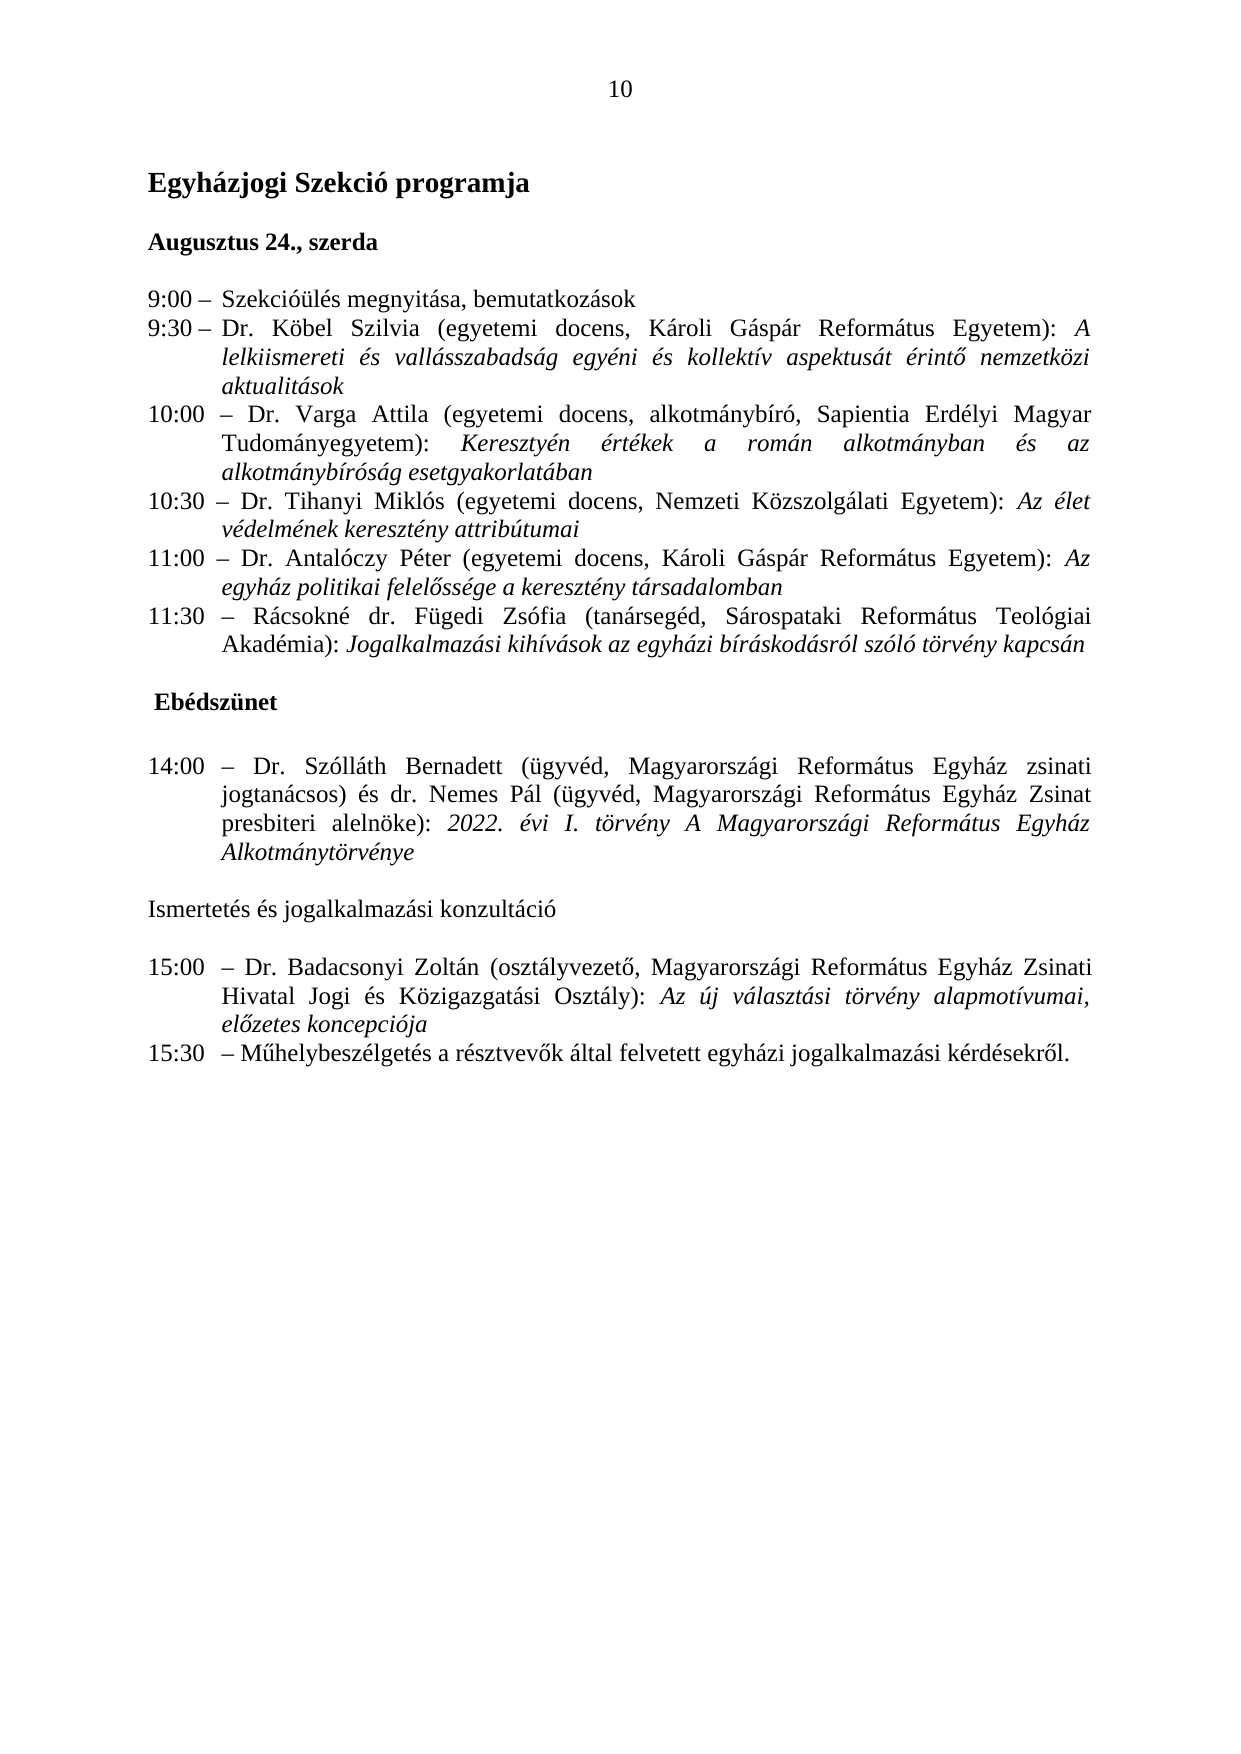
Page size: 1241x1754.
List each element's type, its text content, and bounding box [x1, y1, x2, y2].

text 9:00 – Szekcióülés megnyitása, bemutatkozások [148, 284, 1093, 313]
text 10:30 – Dr. Tihanyi Miklós (egyetemi docens, Nemzeti Közszolgálati Egyetem): Az élet védelmének keresztény attribútumai [148, 486, 1093, 543]
text Augusztus 24., szerda [148, 227, 1093, 256]
text 11:00 – Dr. Antalóczy Péter (egyetemi docens, Károli Gáspár Református Egyetem): Az egyház politikai felelőssége a keresztény társadalomban [148, 543, 1093, 601]
text Ismertetés és jogalkalmazási konzultáció [148, 894, 1093, 923]
text 9:30 – Dr. Köbel Szilvia (egyetemi docens, Károli Gáspár Református Egyetem): A lelkiismereti és vallásszabadság egyéni és kollektív aspektusát érintő nemzetközi aktualitások [148, 313, 1093, 399]
text 11:30 – Rácsokné dr. Fügedi Zsófia (tanársegéd, Sárospataki Református Teológiai Akadémia): Jogalkalmazási kihívások az egyházi bíráskodásról szóló törvény kapcsán [148, 601, 1093, 658]
text Ebédszünet [148, 687, 1093, 716]
text 15:00 – Dr. Badacsonyi Zoltán (osztályvezető, Magyarországi Református Egyház Zsinati Hivatal Jogi és Közigazgatási Osztály): Az új választási törvény alapmotívumai, előzetes koncepciója [148, 952, 1093, 1038]
text 15:30 – Műhelybeszélgetés a résztvevők által felvetett egyházi jogalkalmazási kérdésekről. [148, 1038, 1093, 1067]
text Egyházjogi Szekció programja [148, 165, 1093, 198]
text 10:00 – Dr. Varga Attila (egyetemi docens, alkotmánybíró, Sapientia Erdélyi Magyar Tudományegyetem): Keresztyén értékek a román alkotmányban és az alkotmánybíróság esetgyakorlatában [148, 399, 1093, 486]
text 14:00 – Dr. Szólláth Bernadett (ügyvéd, Magyarországi Református Egyház zsinati jogtanácsos) és dr. Nemes Pál (ügyvéd, Magyarországi Református Egyház Zsinat presbiteri alelnöke): 2022. évi I. törvény A Magyarországi Református Egyház Alkotmánytörvénye [148, 751, 1093, 866]
